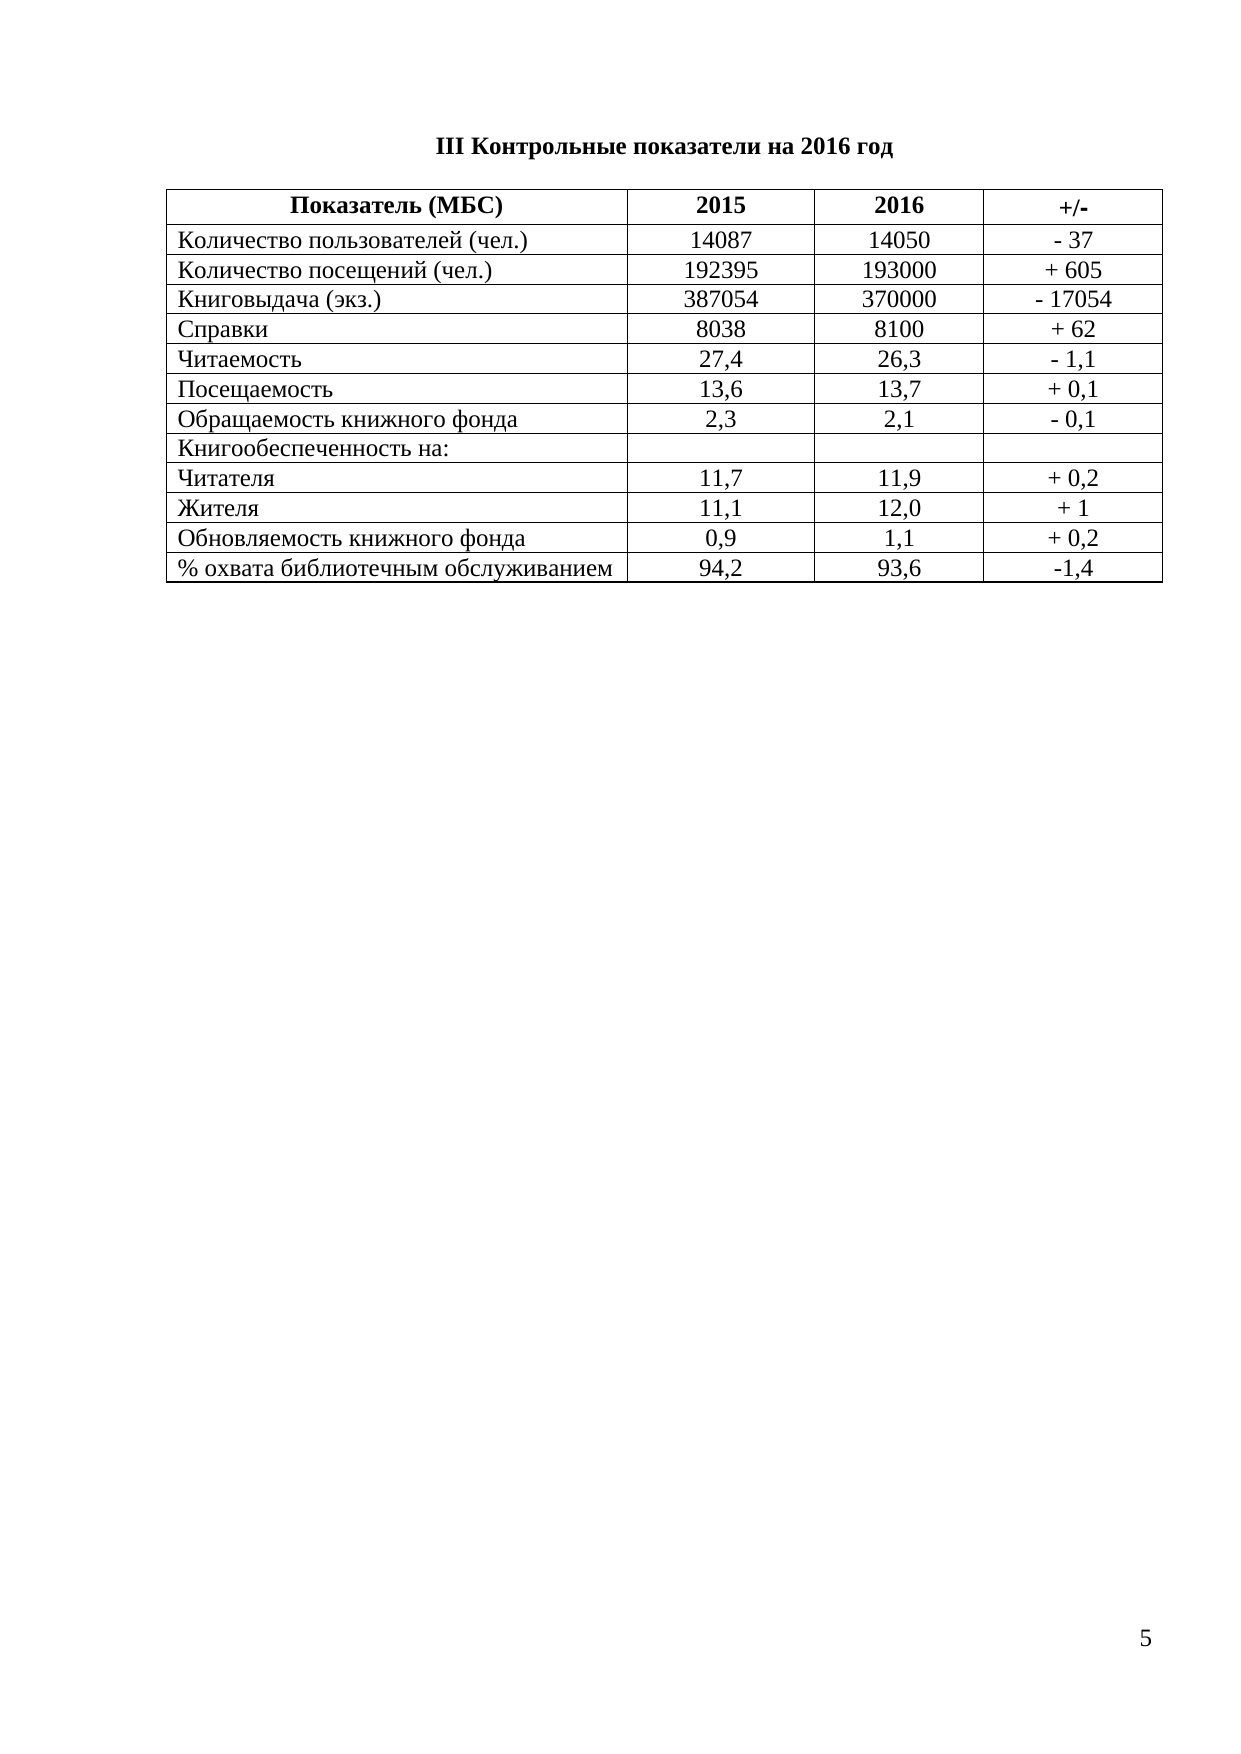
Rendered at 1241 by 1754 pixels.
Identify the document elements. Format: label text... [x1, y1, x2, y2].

table_cell Посещаемость [167, 374, 627, 403]
table_cell 11,1 [628, 493, 814, 522]
table_cell [815, 434, 983, 462]
table_cell 13,6 [628, 374, 814, 403]
table_cell 192395 [628, 255, 814, 283]
table_cell Жителя [167, 493, 627, 522]
table_cell Количество пользователей (чел.) [167, 225, 627, 254]
table_cell Книговыдача (экз.) [167, 285, 627, 313]
table_cell [628, 434, 814, 462]
table_cell 14050 [815, 225, 983, 254]
table_header 2015 [628, 190, 814, 224]
table_cell % охвата библиотечным обслуживанием [167, 553, 627, 581]
table_cell + 605 [984, 255, 1162, 283]
table_cell + 0,2 [984, 463, 1162, 492]
table_header 2016 [815, 190, 983, 224]
table_cell - 0,1 [984, 404, 1162, 432]
table_cell 2,3 [628, 404, 814, 432]
table_header +/- [984, 190, 1162, 224]
table_cell + 0,1 [984, 374, 1162, 403]
table_cell Обновляемость книжного фонда [167, 523, 627, 552]
table_cell 27,4 [628, 344, 814, 373]
table_cell + 0,2 [984, 523, 1162, 552]
table_cell Обращаемость книжного фонда [167, 404, 627, 432]
table_cell - 17054 [984, 285, 1162, 313]
table_cell - 37 [984, 225, 1162, 254]
table_cell Читаемость [167, 344, 627, 373]
table_cell 0,9 [628, 523, 814, 552]
table_cell 8100 [815, 314, 983, 343]
table_cell + 62 [984, 314, 1162, 343]
table_cell 387054 [628, 285, 814, 313]
table_cell 14087 [628, 225, 814, 254]
table_cell 370000 [815, 285, 983, 313]
table_cell 94,2 [628, 553, 814, 581]
table_cell Справки [167, 314, 627, 343]
table_cell 8038 [628, 314, 814, 343]
table_cell -1,4 [984, 553, 1162, 581]
table_cell 193000 [815, 255, 983, 283]
table_cell 2,1 [815, 404, 983, 432]
table_cell 93,6 [815, 553, 983, 581]
table_cell Читателя [167, 463, 627, 492]
table_cell Количество посещений (чел.) [167, 255, 627, 283]
table_cell Книгообеспеченность на: [167, 434, 627, 462]
table_cell 11,7 [628, 463, 814, 492]
table_cell 1,1 [815, 523, 983, 552]
table_cell + 1 [984, 493, 1162, 522]
table_cell - 1,1 [984, 344, 1162, 373]
table_cell [984, 434, 1162, 462]
table_cell 26,3 [815, 344, 983, 373]
table_cell 11,9 [815, 463, 983, 492]
table_cell 12,0 [815, 493, 983, 522]
table_header Показатель (МБС) [167, 190, 627, 224]
table_cell 13,7 [815, 374, 983, 403]
text III Контрольные показатели на 2016 год [177, 131, 1152, 160]
